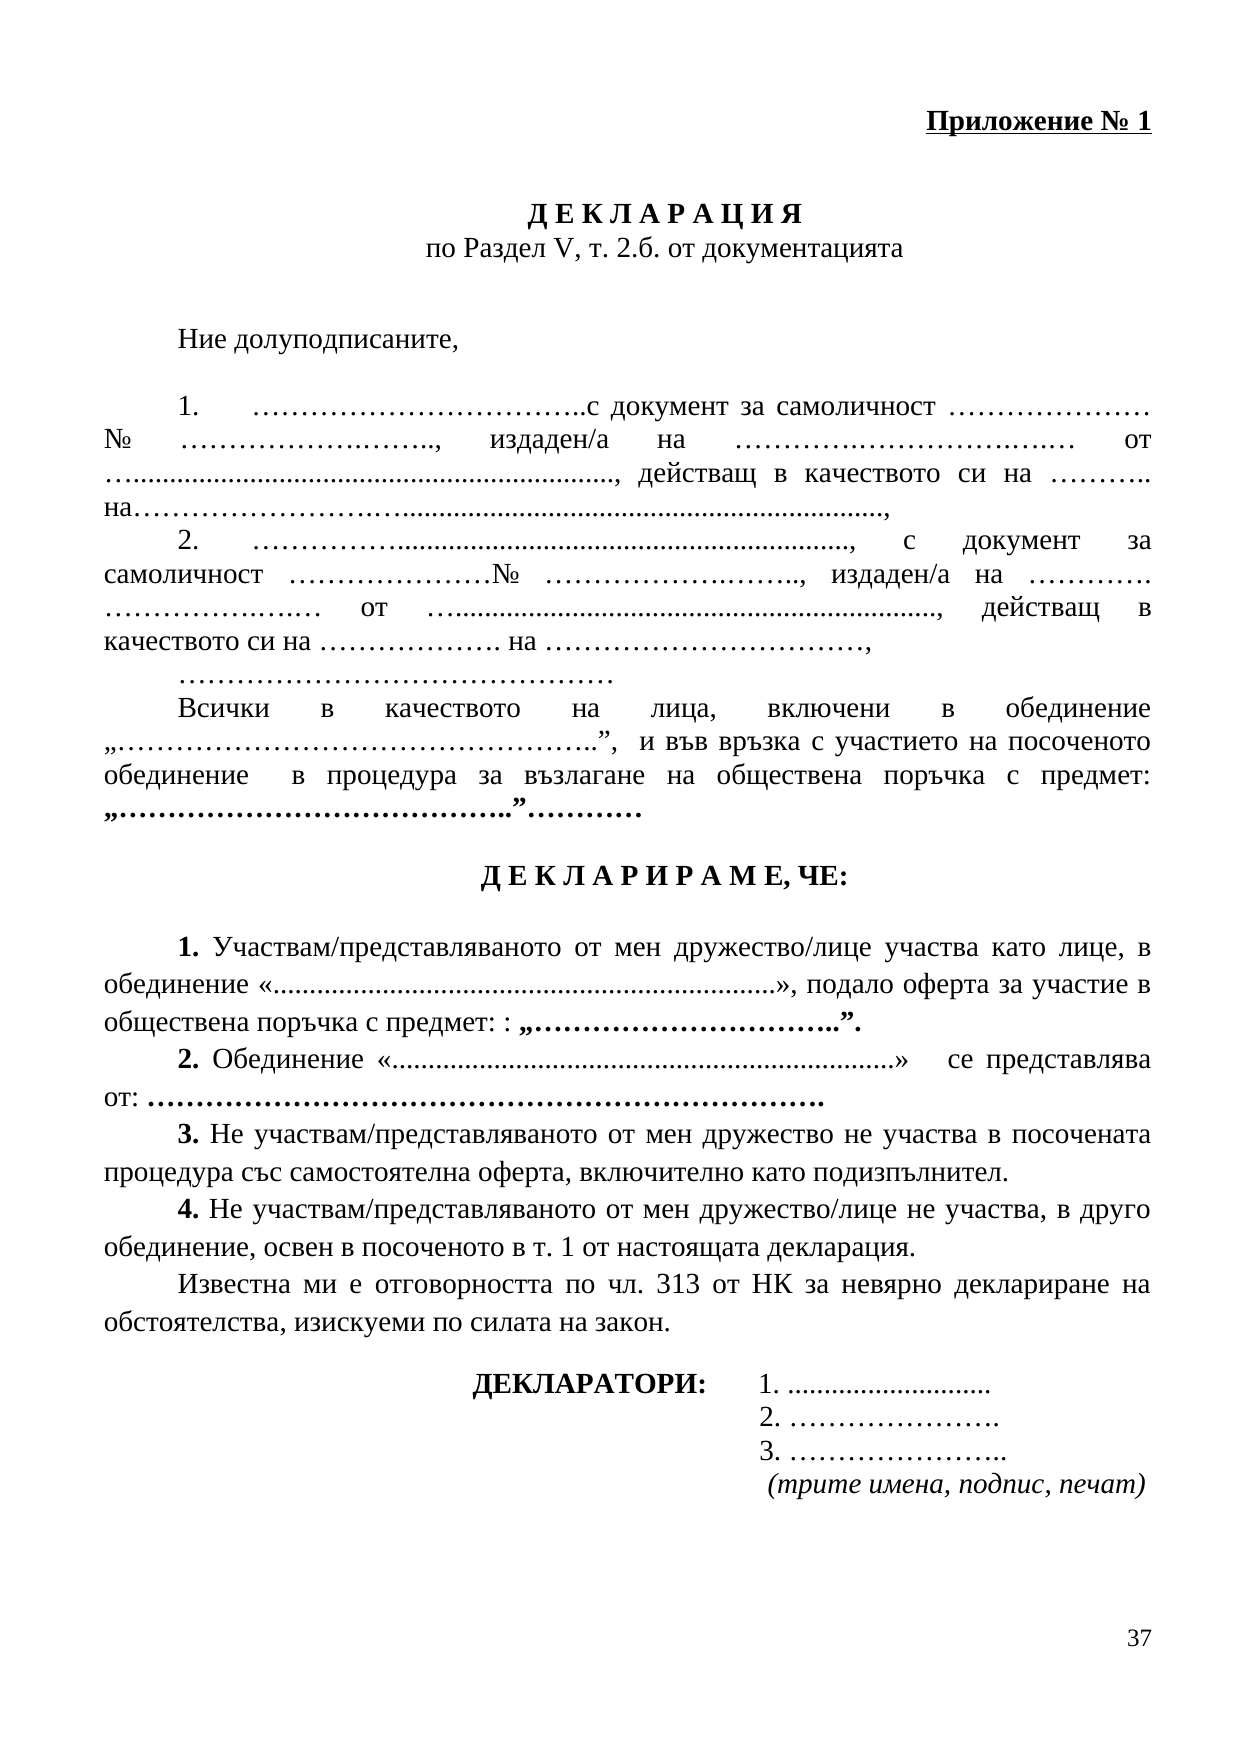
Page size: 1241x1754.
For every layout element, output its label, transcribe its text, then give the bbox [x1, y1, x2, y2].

text 4. Не участвам/представляваното от мен дружество/лице не участва, в друго обединение, освен в посоченото в т. 1 от настоящата декларация. [103, 1187, 1152, 1262]
text Ние долуподписаните, [103, 321, 1152, 354]
text 2. Обединение «.....................................................................» се представлява от: ……………………………………………………………. [103, 1037, 1152, 1112]
text ……………………………………… [103, 656, 1152, 690]
text ДеклараторИ: 1. ............................ [103, 1366, 1152, 1399]
text (трите имена, подпис, печат) [103, 1467, 1152, 1500]
text Д Е К Л А Р А Ц И Я [103, 196, 1152, 230]
text по Раздел V, т. 2.б. от документацията [103, 230, 1152, 263]
text Известна ми е отговорността по чл. 313 от НК за невярно деклариране на обстоятелства, изискуеми по силата на закон. [103, 1262, 1152, 1337]
text Приложение № 1 [103, 103, 1152, 137]
text Всички в качеството на лица, включени в обединение „…………………………………………..”, и във връзка с участието на посоченото обединение в процедура за възлагане на обществена поръчка с предмет: „…………………………………..”………… [103, 690, 1152, 824]
text Д Е К Л А Р И Р А М Е, ЧЕ: [103, 858, 1152, 891]
text 3. Не участвам/представляваното от мен дружество не участва в посочената процедура със самостоятелна оферта, включително като подизпълнител. [103, 1112, 1152, 1187]
text 3. ………………….. [103, 1433, 1152, 1467]
list ……………………………..с документ за самоличност …………………№ ……………….…….., издаден/а на ………….…………….….… от ….................................................................., действащ в качеството си на ……….. на…………………….….................................................................., [103, 388, 1152, 522]
text 1. Участвам/представляваното от мен дружество/лице участва като лице, в обединение «.....................................................................», подало оферта за участие в обществена поръчка с предмет: : „…………………………..”. [103, 925, 1152, 1037]
list …………….............................................................., с документ за самоличност …………………№ ……………….…….., издаден/а на ………….…………….….… от ….................................................................., действащ в качеството си на ………………. на ……………………………, [103, 522, 1152, 656]
text 2. …………………. [103, 1399, 1152, 1433]
